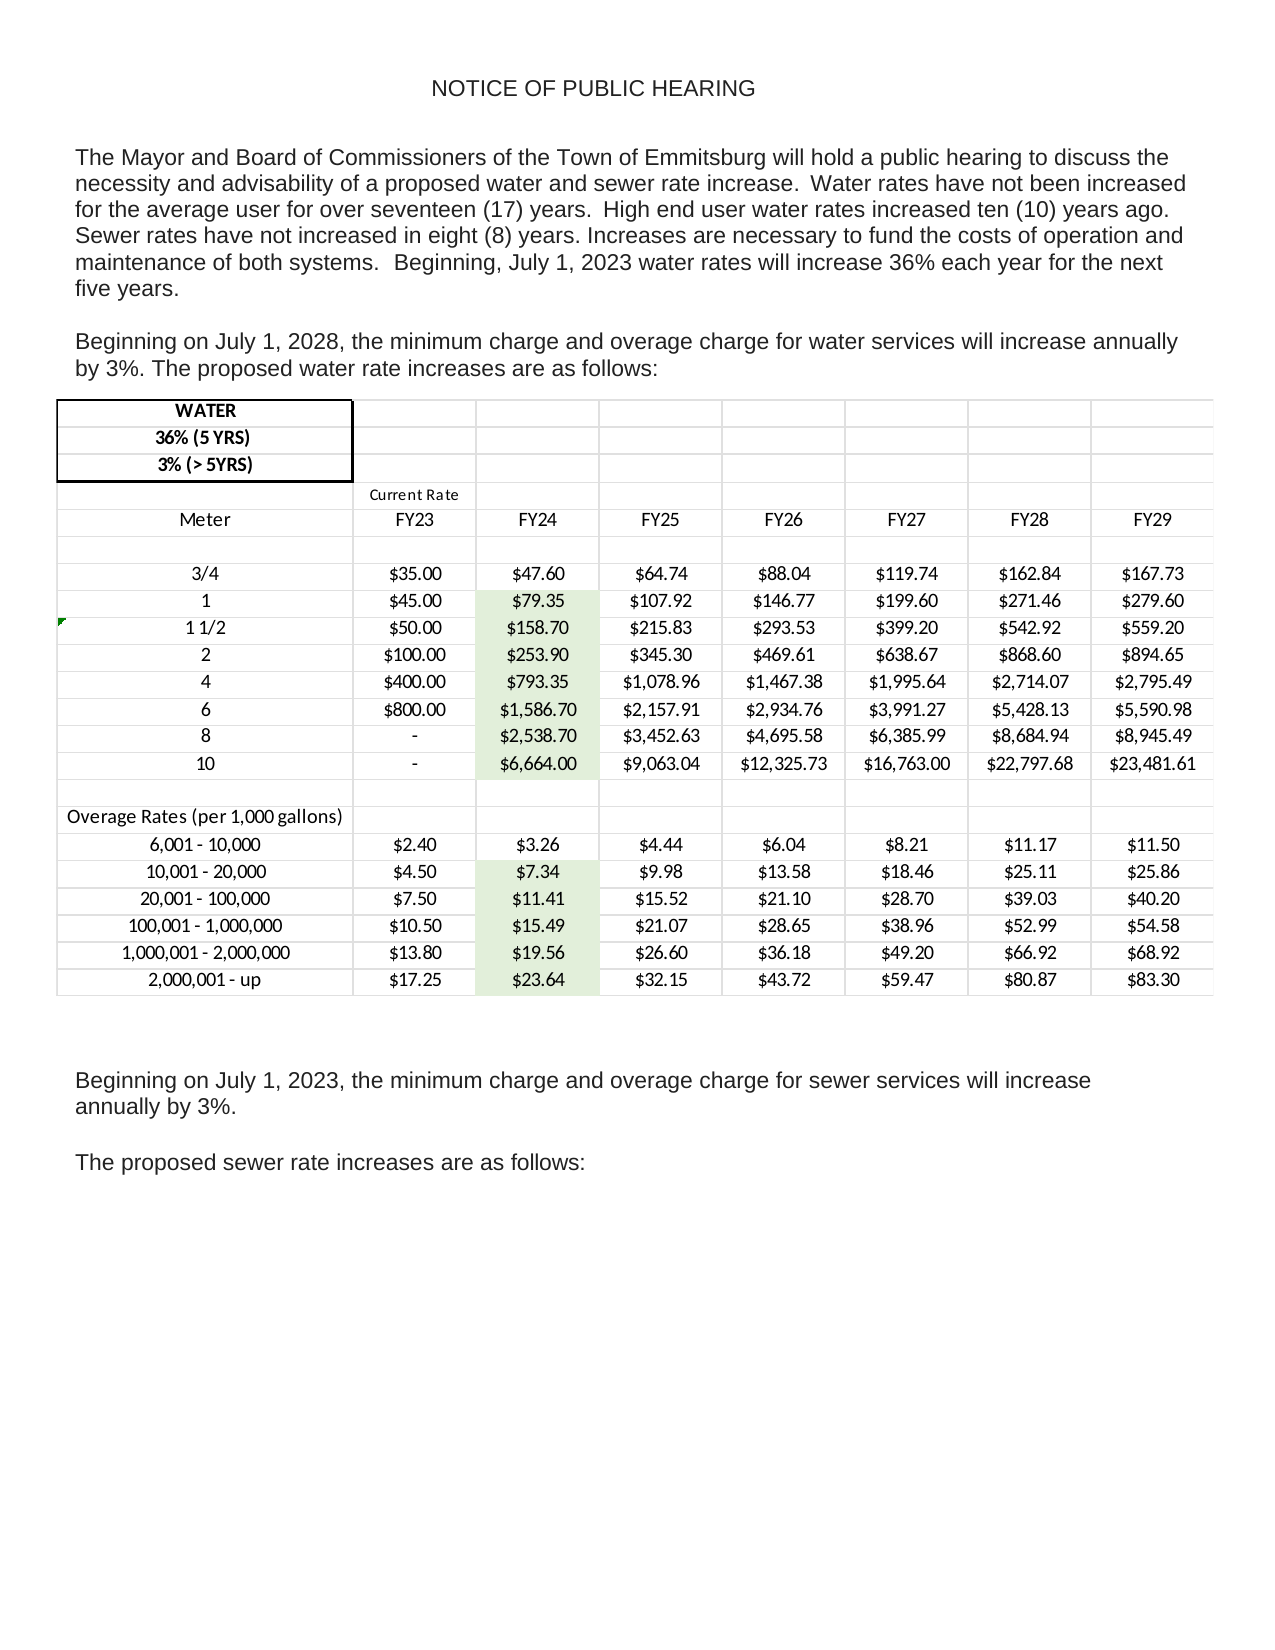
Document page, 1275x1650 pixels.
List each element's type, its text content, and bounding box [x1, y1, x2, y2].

text NOTICE OF PUBLIC HEARING [75, 75, 1197, 101]
text The proposed sewer rate increases are as follows: [75, 1148, 1214, 1175]
text Beginning on July 1, 2023, the minimum charge and overage charge for sewer services will increase annually by 3%. [75, 1067, 1130, 1119]
text Beginning on July 1, 2028, the minimum charge and overage charge for water services will increase annually by 3%. The proposed water rate increases are as follows: [75, 328, 1197, 381]
text The Mayor and Board of Commissioners of the Town of Emmitsburg will hold a public hearing to discuss the necessity and advisability of a proposed water and sewer rate increase. Water rates have not been increased for the average user for over seventeen (17) years. High end user water rates increased ten (10) years ago. Sewer rates have not increased in eight (8) years. Increases are necessary to fund the costs of operation and maintenance of both systems. Beginning, July 1, 2023 water rates will increase 36% each year for the next five years. [75, 143, 1197, 302]
